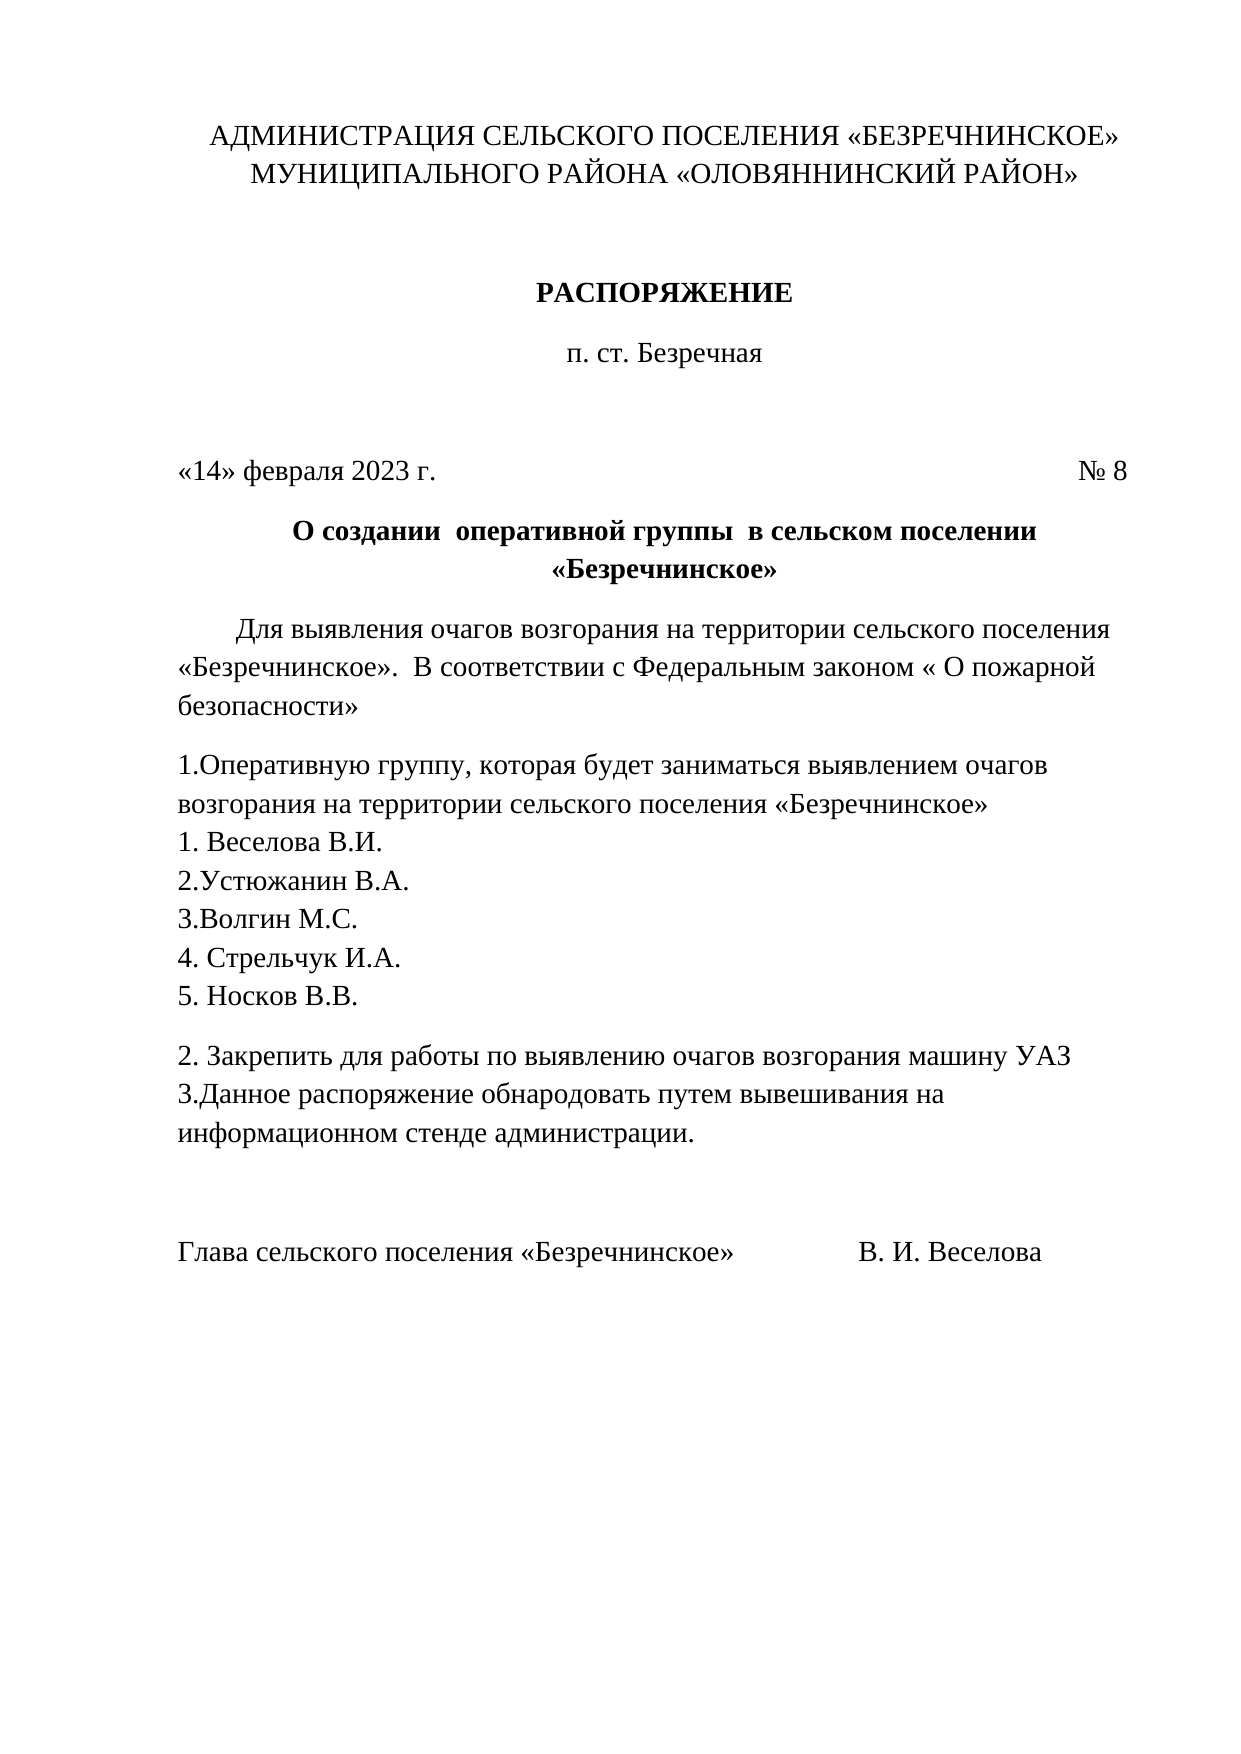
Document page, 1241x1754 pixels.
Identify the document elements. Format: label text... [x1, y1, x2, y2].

text АДМИНИСТРАЦИЯ СЕЛЬСКОГО ПОСЕЛЕНИЯ «БЕЗРЕЧНИНСКОЕ» МУНИЦИПАЛЬНОГО РАЙОНА «ОЛОВЯННИНСКИЙ РАЙОН» [177, 118, 1152, 190]
text «14» февраля 2023 г. № 8 [177, 453, 1152, 487]
text 1.Оперативную группу, которая будет заниматься выявлением очагов возгорания на территории сельского поселения «Безречнинское» 1. Веселова В.И. 2.Устюжанин В.А. 3.Волгин М.С. 4. Стрельчук И.А. 5. Носков В.В. [177, 747, 1152, 1012]
text 2. Закрепить для работы по выявлению очагов возгорания машину УАЗ 3.Данное распоряжение обнародовать путем вывешивания на информационном стенде администрации. [177, 1038, 1152, 1148]
text п. ст. Безречная [177, 335, 1152, 368]
text Глава сельского поселения «Безречнинское» В. И. Веселова [177, 1234, 1152, 1267]
text Для выявления очагов возгорания на территории сельского поселения «Безречнинское». В соответствии с Федеральным законом « О пожарной безопасности» [177, 611, 1152, 721]
text РАСПОРЯЖЕНИЕ [177, 275, 1152, 309]
text О создании оперативной группы в сельском поселении «Безречнинское» [177, 513, 1152, 585]
